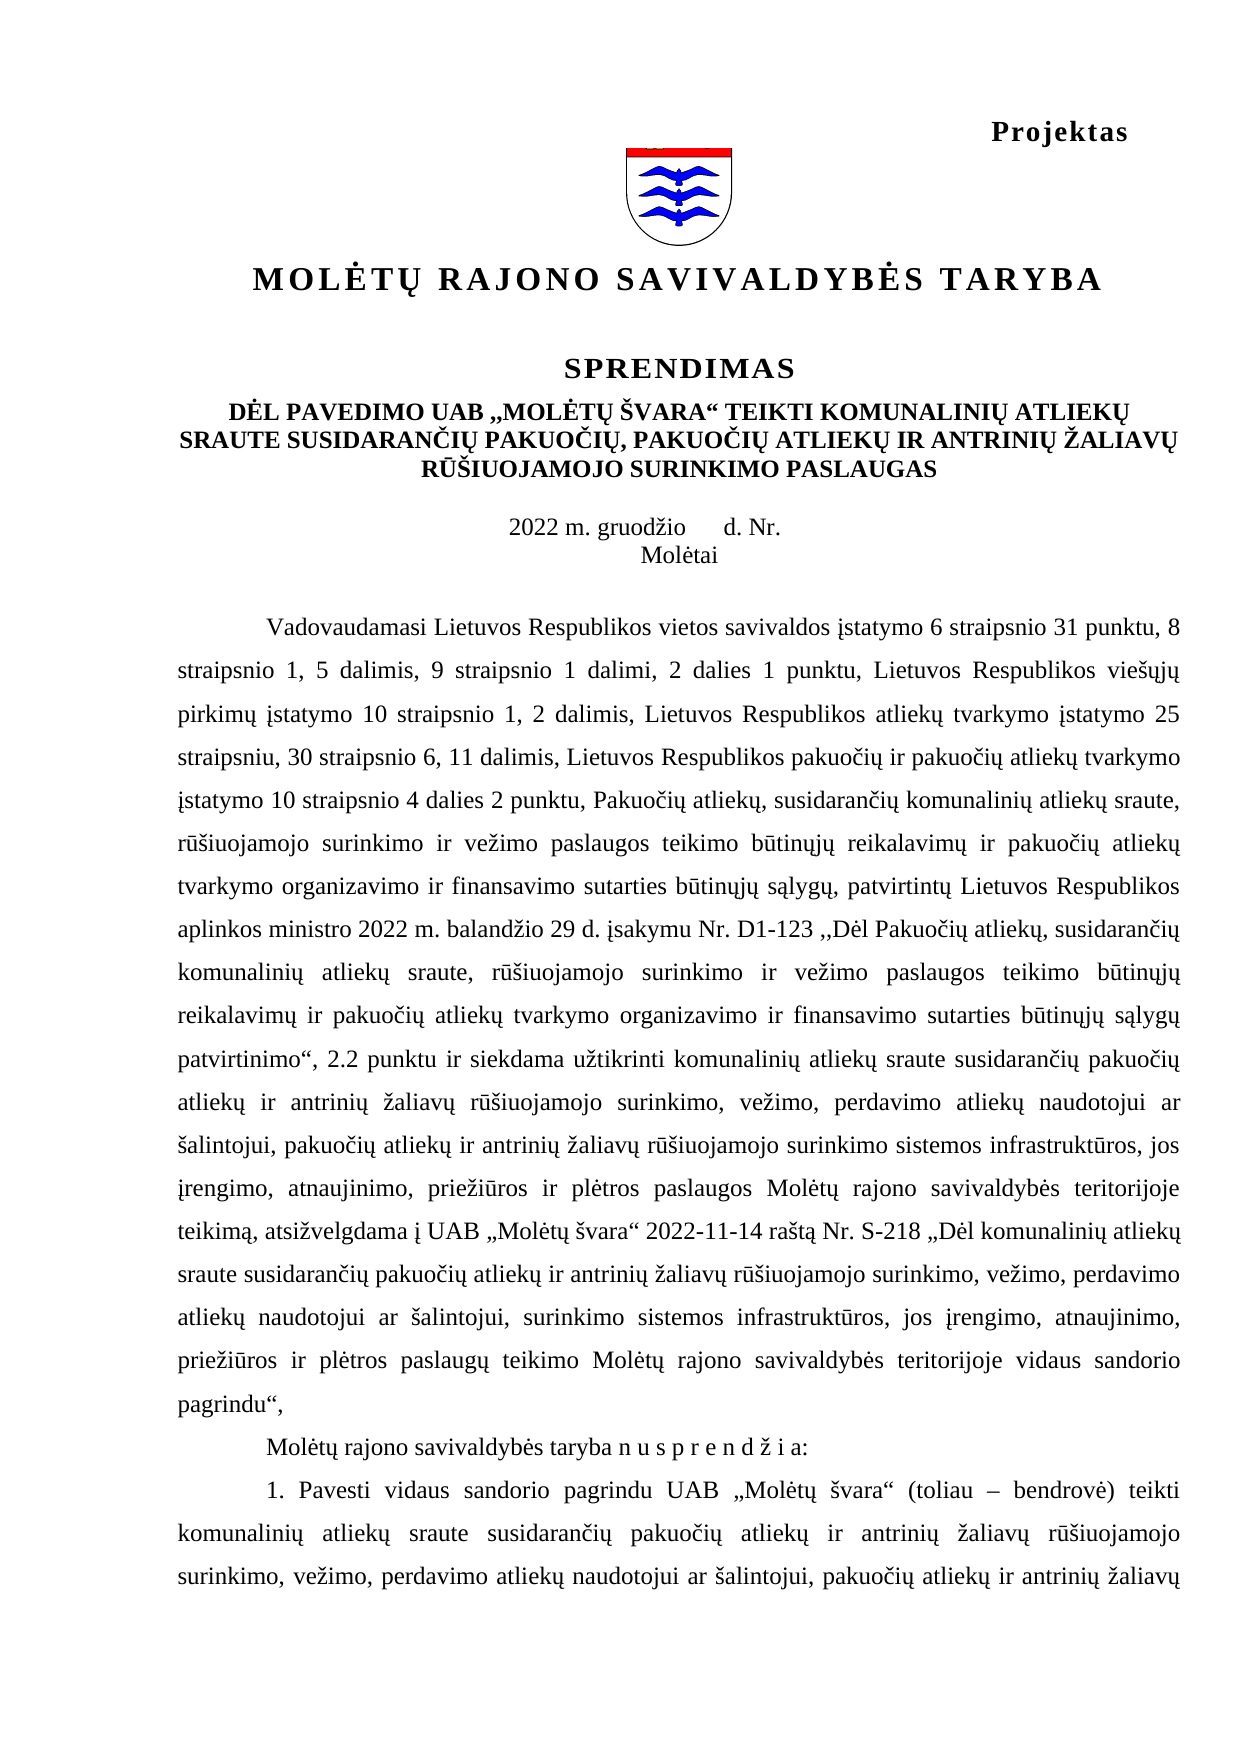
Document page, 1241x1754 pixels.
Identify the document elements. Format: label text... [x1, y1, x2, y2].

text Molėtų rajono savivaldybės taryba n u s p r e n d ž i a: [177, 1432, 1181, 1461]
text 2022 m. gruodžio d. Nr. [177, 512, 1181, 541]
text SPRENDIMAS [177, 351, 1181, 384]
text Molėtai [177, 541, 1181, 569]
text Projektas [552, 114, 1127, 148]
text Dėl pavedimo UAB ,,Molėtų švara“ teikti komunalinių atliekų sraute susidarančių pakuočių, PAKUOČIŲ atliekų ir antrinių žaliavų rūšiuojamojo surinkimo paslaugas [177, 397, 1181, 512]
text Molėtų rajono savivaldybės taryba [177, 259, 1181, 297]
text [177, 1475, 1181, 1590]
text Vadovaudamasi Lietuvos Respublikos vietos savivaldos įstatymo 6 straipsnio 31 punktu, 8 straipsnio 1, 5 dalimis, 9 straipsnio 1 dalimi, 2 dalies 1 punktu, Lietuvos Respublikos viešųjų pirkimų įstatymo 10 straipsnio 1, 2 dalimis, Lietuvos Respublikos atliekų tvarkymo įstatymo 25 straipsniu, 30 straipsnio 6, 11 dalimis, Lietuvos Respublikos pakuočių ir pakuočių atliekų tvarkymo įstatymo 10 straipsnio 4 dalies 2 punktu, Pakuočių atliekų, susidarančių komunalinių atliekų sraute, rūšiuojamojo surinkimo ir vežimo paslaugos teikimo būtinųjų reikalavimų ir pakuočių atliekų tvarkymo organizavimo ir finansavimo sutarties būtinųjų sąlygų, patvirtintų Lietuvos Respublikos aplinkos ministro 2022 m. balandžio 29 d. įsakymu Nr. D1-123 ,,Dėl Pakuočių atliekų, susidarančių komunalinių atliekų sraute, rūšiuojamojo surinkimo ir vežimo paslaugos teikimo būtinųjų reikalavimų ir pakuočių atliekų tvarkymo organizavimo ir finansavimo sutarties būtinųjų sąlygų patvirtinimo“, 2.2 punktu ir siekdama užtikrinti komunalinių atliekų sraute susidarančių pakuočių atliekų ir antrinių žaliavų rūšiuojamojo surinkimo, vežimo, perdavimo atliekų naudotojui ar šalintojui, pakuočių atliekų ir antrinių žaliavų rūšiuojamojo surinkimo sistemos infrastruktūros, jos įrengimo, atnaujinimo, priežiūros ir plėtros paslaugos Molėtų rajono savivaldybės teritorijoje teikimą, atsižvelgdama į UAB „Molėtų švara“ 2022-11-14 raštą Nr. S-218 „Dėl komunalinių atliekų sraute susidarančių pakuočių atliekų ir antrinių žaliavų rūšiuojamojo surinkimo, vežimo, perdavimo atliekų naudotojui ar šalintojui, surinkimo sistemos infrastruktūros, jos įrengimo, atnaujinimo, priežiūros ir plėtros paslaugų teikimo Molėtų rajono savivaldybės teritorijoje vidaus sandorio pagrindu“, [177, 612, 1181, 1417]
